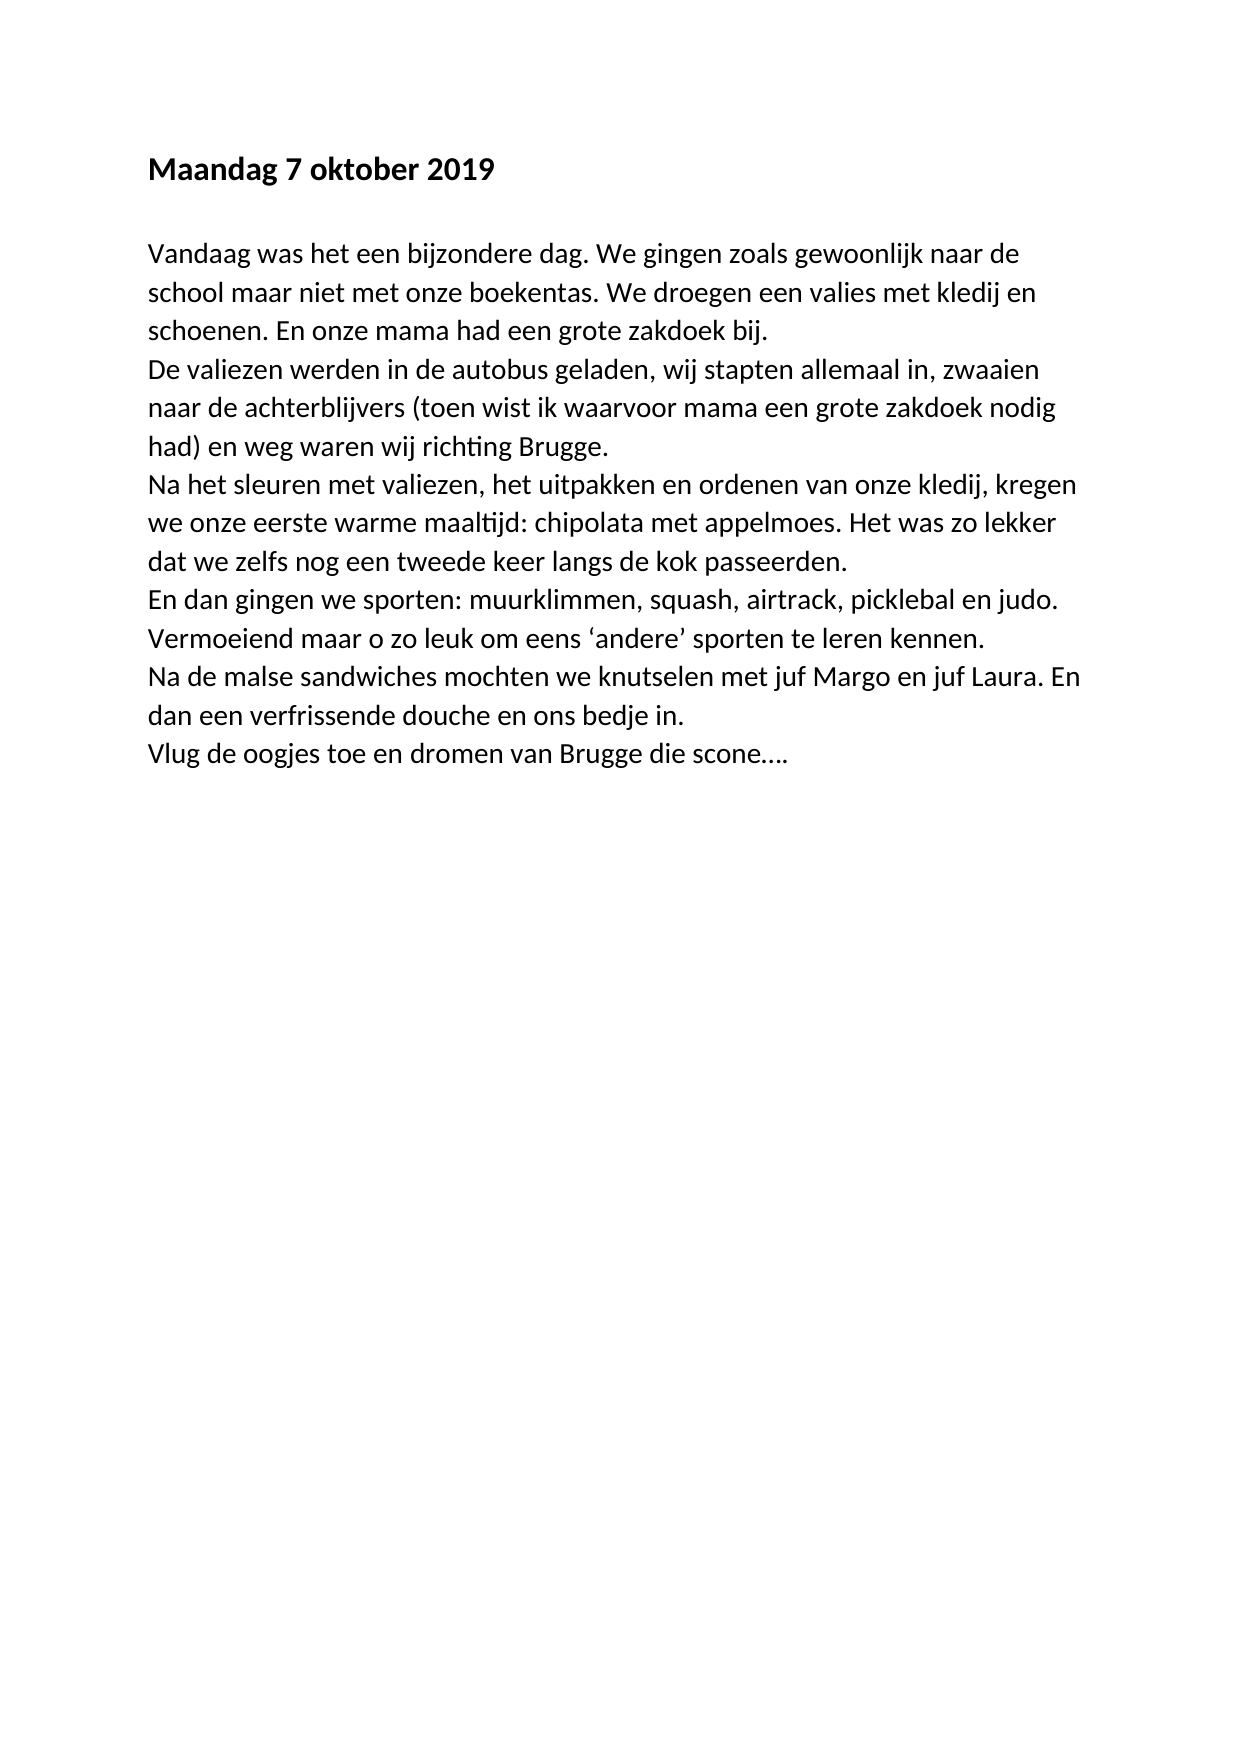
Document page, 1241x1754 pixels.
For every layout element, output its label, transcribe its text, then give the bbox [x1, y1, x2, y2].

text Vlug de oogjes toe en dromen van Brugge die scone…. [148, 735, 1093, 771]
text Na het sleuren met valiezen, het uitpakken en ordenen van onze kledij, kregen we onze eerste warme maaltijd: chipolata met appelmoes. Het was zo lekker dat we zelfs nog een tweede keer langs de kok passeerden. [148, 466, 1093, 579]
text De valiezen werden in de autobus geladen, wij stapten allemaal in, zwaaien naar de achterblijvers (toen wist ik waarvoor mama een grote zakdoek nodig had) en weg waren wij richting Brugge. [148, 351, 1093, 463]
text Vermoeiend maar o zo leuk om eens ‘andere’ sporten te leren kennen. [148, 620, 1093, 656]
text En dan gingen we sporten: muurklimmen, squash, airtrack, picklebal en judo. [148, 581, 1093, 617]
text Na de malse sandwiches mochten we knutselen met juf Margo en juf Laura. En dan een verfrissende douche en ons bedje in. [148, 658, 1093, 732]
text Vandaag was het een bijzondere dag. We gingen zoals gewoonlijk naar de school maar niet met onze boekentas. We droegen een valies met kledij en schoenen. En onze mama had een grote zakdoek bij. [148, 236, 1093, 348]
text Maandag 7 oktober 2019 [148, 148, 1093, 188]
